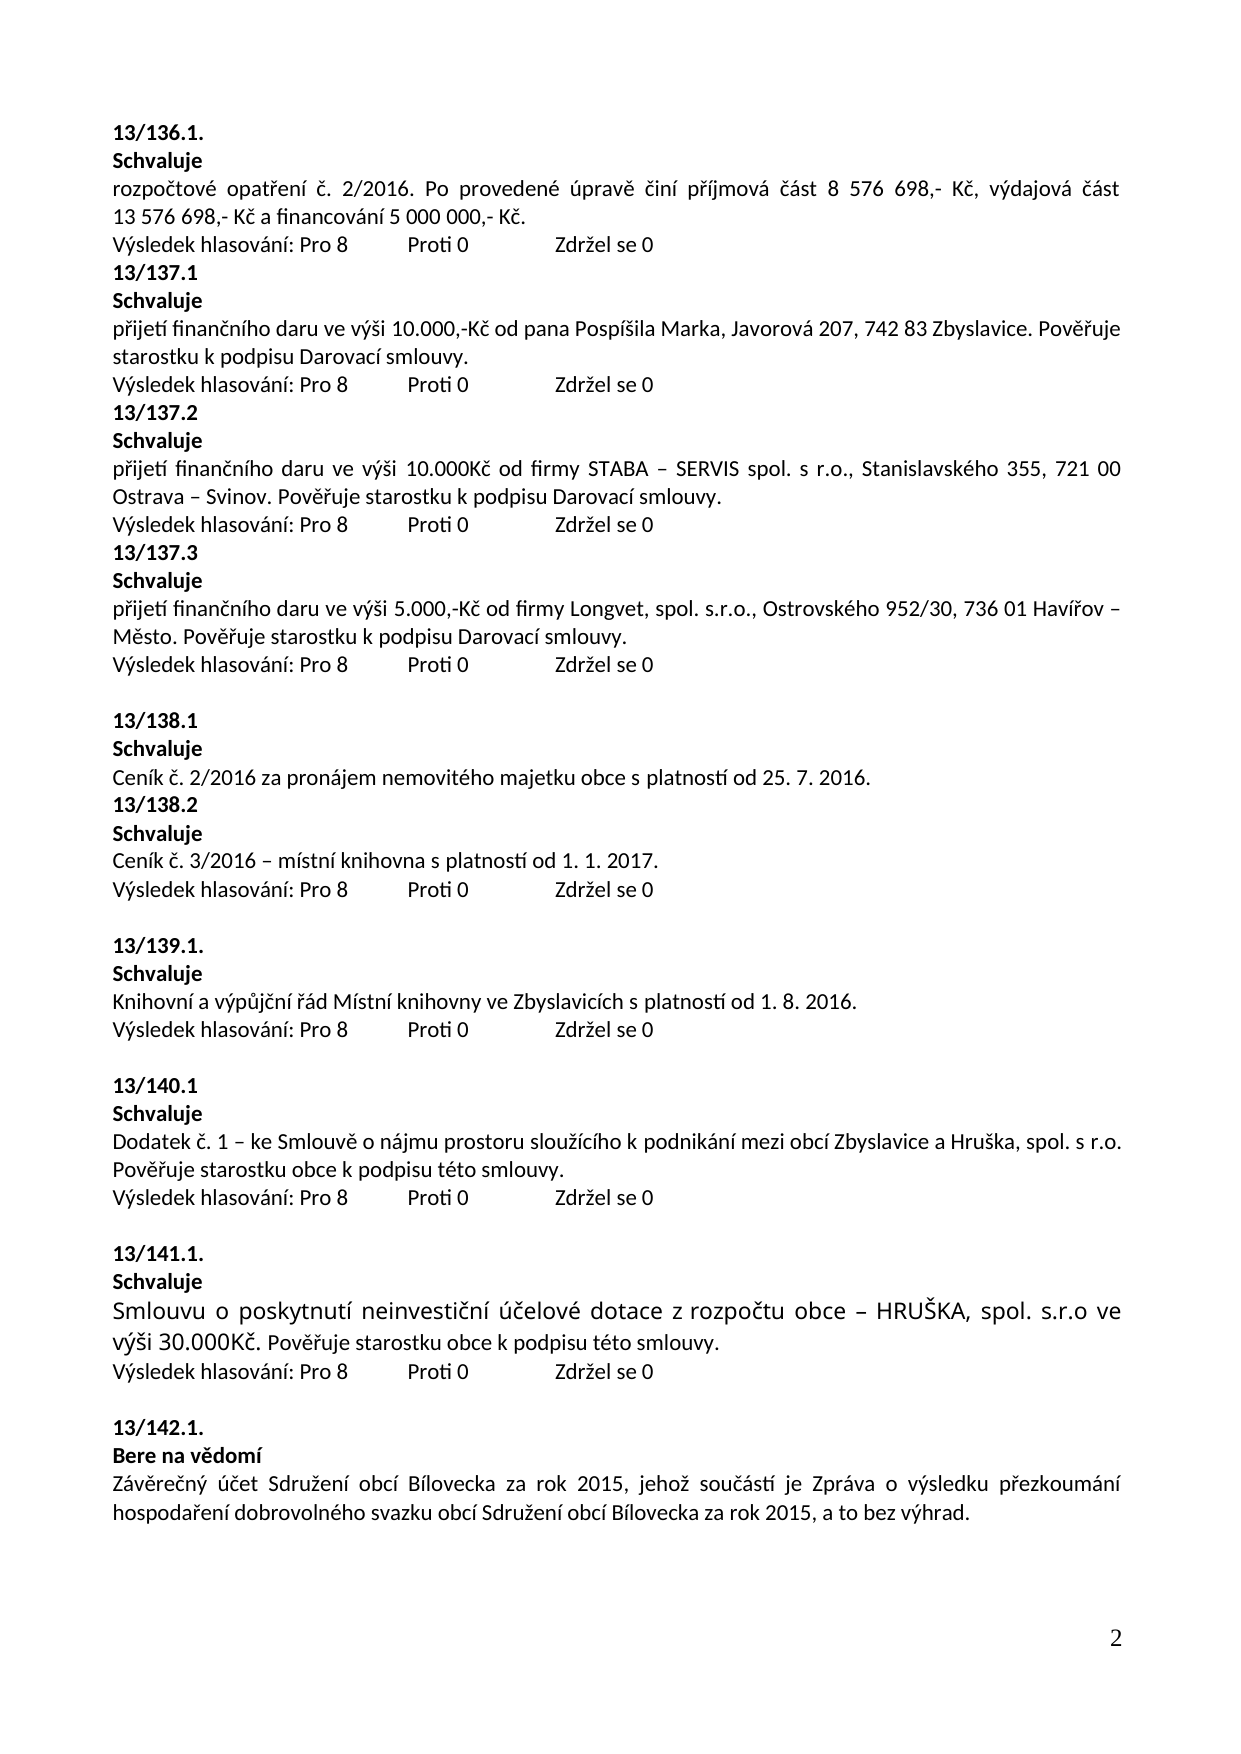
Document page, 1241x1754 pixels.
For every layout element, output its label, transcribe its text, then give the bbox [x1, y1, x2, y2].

text 13/138.1 [112, 707, 1122, 734]
text Schvaluje [112, 734, 1122, 763]
text 13/138.2 [112, 791, 1122, 819]
text Schvaluje [112, 566, 1122, 594]
text 13/136.1. [112, 118, 1122, 146]
text 13/137.3 [112, 538, 1122, 566]
text Schvaluje [112, 426, 1122, 454]
text Smlouvu o poskytnutí neinvestiční účelové dotace z rozpočtu obce – HRUŠKA, spol. s.r.o ve výši 30.000Kč. Pověřuje starostku obce k podpisu této smlouvy. [112, 1295, 1122, 1357]
text Schvaluje [112, 819, 1122, 847]
text Výsledek hlasování: Pro 8 Proti 0 Zdržel se 0 [112, 651, 1122, 678]
text Schvaluje [112, 1267, 1122, 1295]
text 13/137.1 [112, 258, 1122, 286]
text Dodatek č. 1 – ke Smlouvě o nájmu prostoru sloužícího k podnikání mezi obcí Zbyslavice a Hruška, spol. s r.o. Pověřuje starostku obce k podpisu této smlouvy. [112, 1127, 1122, 1183]
text Ceník č. 2/2016 za pronájem nemovitého majetku obce s platností od 25. 7. 2016. [112, 763, 1122, 791]
text 13/139.1. [112, 931, 1122, 959]
text Výsledek hlasování: Pro 8 Proti 0 Zdržel se 0 [112, 370, 1122, 398]
text rozpočtové opatření č. 2/2016. Po provedené úpravě činí příjmová část 8 576 698,- Kč, výdajová část 13 576 698,- Kč a financování 5 000 000,- Kč. [112, 174, 1122, 230]
text 13/140.1 [112, 1071, 1122, 1099]
text Závěrečný účet Sdružení obcí Bílovecka za rok 2015, jehož součástí je Zpráva o výsledku přezkoumání hospodaření dobrovolného svazku obcí Sdružení obcí Bílovecka za rok 2015, a to bez výhrad. [112, 1469, 1122, 1526]
text Výsledek hlasování: Pro 8 Proti 0 Zdržel se 0 [112, 510, 1122, 538]
text Schvaluje [112, 146, 1122, 174]
text 13/137.2 [112, 398, 1122, 426]
text přijetí finančního daru ve výši 10.000Kč od firmy Staba – Servis spol. s r.o., Stanislavského 355, 721 00 Ostrava – Svinov. Pověřuje starostku k podpisu Darovací smlouvy. [112, 454, 1122, 510]
text přijetí finančního daru ve výši 5.000,-Kč od firmy Longvet, spol. s.r.o., Ostrovského 952/30, 736 01 Havířov – Město. Pověřuje starostku k podpisu Darovací smlouvy. [112, 594, 1122, 651]
text Výsledek hlasování: Pro 8 Proti 0 Zdržel se 0 [112, 1357, 1122, 1386]
text Výsledek hlasování: Pro 8 Proti 0 Zdržel se 0 [112, 1183, 1122, 1211]
text Bere na vědomí [112, 1442, 1122, 1469]
text Výsledek hlasování: Pro 8 Proti 0 Zdržel se 0 [112, 230, 1122, 258]
text Výsledek hlasování: Pro 8 Proti 0 Zdržel se 0 [112, 875, 1122, 903]
text Ceník č. 3/2016 – místní knihovna s platností od 1. 1. 2017. [112, 847, 1122, 875]
text Schvaluje [112, 286, 1122, 314]
text 13/141.1. [112, 1239, 1122, 1267]
text Schvaluje [112, 1099, 1122, 1127]
text 13/142.1. [112, 1413, 1122, 1442]
text Výsledek hlasování: Pro 8 Proti 0 Zdržel se 0 [112, 1015, 1122, 1043]
text Schvaluje [112, 959, 1122, 987]
text Knihovní a výpůjční řád Místní knihovny ve Zbyslavicích s platností od 1. 8. 2016. [112, 987, 1122, 1015]
text přijetí finančního daru ve výši 10.000,-Kč od pana Pospíšila Marka, Javorová 207, 742 83 Zbyslavice. Pověřuje starostku k podpisu Darovací smlouvy. [112, 314, 1122, 370]
